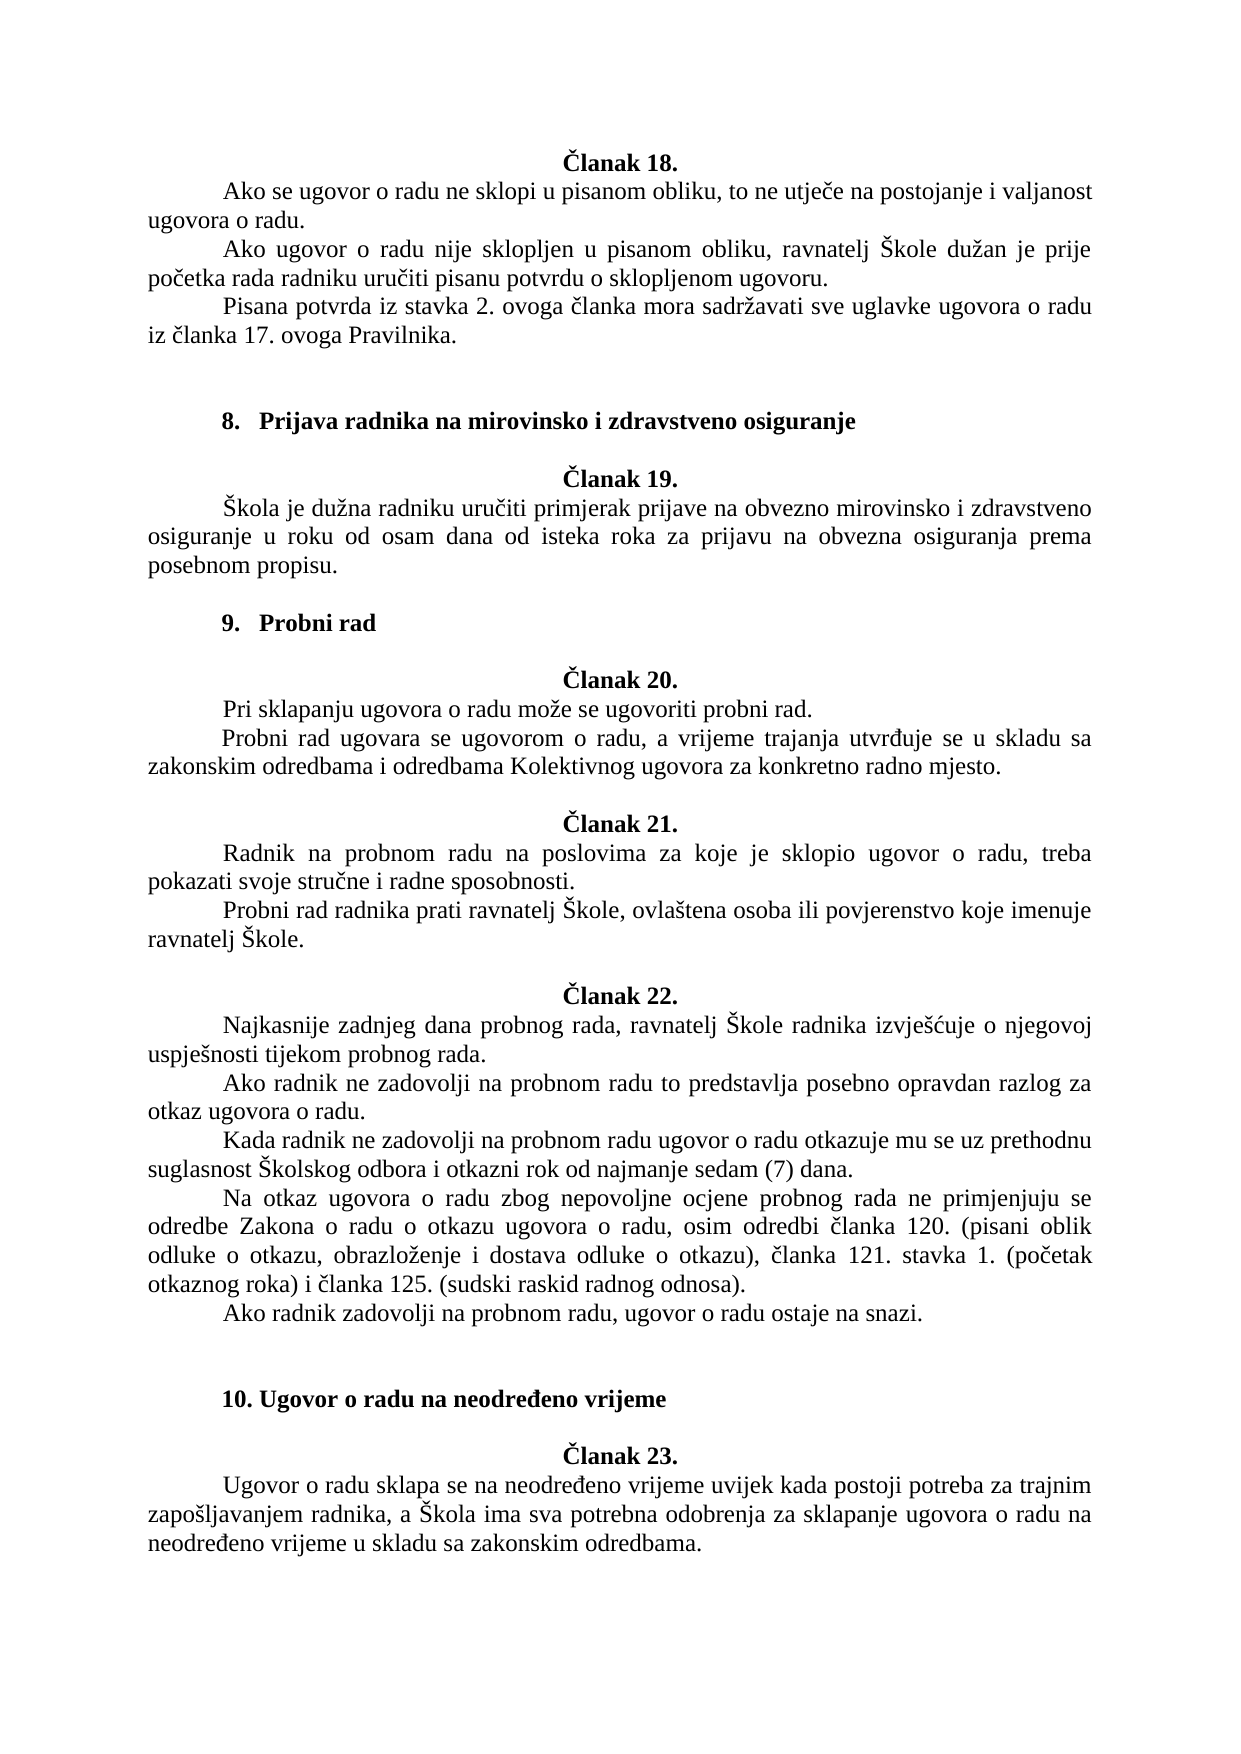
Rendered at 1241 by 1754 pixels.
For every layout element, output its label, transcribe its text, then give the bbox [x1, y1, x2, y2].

text Probni rad ugovara se ugovorom o radu, a vrijeme trajanja utvrđuje se u skladu sa zakonskim odredbama i odredbama Kolektivnog ugovora za konkretno radno mjesto. [148, 723, 1093, 780]
list Ugovor o radu na neodređeno vrijeme [221, 1384, 1093, 1413]
text Članak 18. [148, 148, 1093, 176]
text Radnik na probnom radu na poslovima za koje je sklopio ugovor o radu, treba pokazati svoje stručne i radne sposobnosti. [148, 838, 1093, 895]
text Pri sklapanju ugovora o radu može se ugovoriti probni rad. [148, 694, 1093, 723]
text Ako radnik zadovolji na probnom radu, ugovor o radu ostaje na snazi. [148, 1298, 1093, 1326]
text Članak 20. [148, 665, 1093, 694]
text Ako ugovor o radu nije sklopljen u pisanom obliku, ravnatelj Škole dužan je prije početka rada radniku uručiti pisanu potvrdu o sklopljenom ugovoru. [148, 234, 1093, 291]
text Škola je dužna radniku uručiti primjerak prijave na obvezno mirovinsko i zdravstveno osiguranje u roku od osam dana od isteka roka za prijavu na obvezna osiguranja prema posebnom propisu. [148, 493, 1093, 579]
text Najkasnije zadnjeg dana probnog rada, ravnatelj Škole radnika izvješćuje o njegovoj uspješnosti tijekom probnog rada. [148, 1010, 1093, 1068]
list Prijava radnika na mirovinsko i zdravstveno osiguranje [221, 406, 1093, 435]
text Ako radnik ne zadovolji na probnom radu to predstavlja posebno opravdan razlog za otkaz ugovora o radu. [148, 1068, 1093, 1125]
text Ako se ugovor o radu ne sklopi u pisanom obliku, to ne utječe na postojanje i valjanost ugovora o radu. [148, 176, 1093, 234]
text Članak 22. [148, 981, 1093, 1010]
text Članak 23. [148, 1441, 1093, 1470]
text Probni rad radnika prati ravnatelj Škole, ovlaštena osoba ili povjerenstvo koje imenuje ravnatelj Škole. [148, 895, 1093, 953]
text Članak 21. [148, 809, 1093, 838]
text Ugovor o radu sklapa se na neodređeno vrijeme uvijek kada postoji potreba za trajnim zapošljavanjem radnika, a Škola ima sva potrebna odobrenja za sklapanje ugovora o radu na neodređeno vrijeme u skladu sa zakonskim odredbama. [148, 1470, 1093, 1556]
list Probni rad [221, 608, 1093, 636]
text Kada radnik ne zadovolji na probnom radu ugovor o radu otkazuje mu se uz prethodnu suglasnost Školskog odbora i otkazni rok od najmanje sedam (7) dana. [148, 1125, 1093, 1183]
text Na otkaz ugovora o radu zbog nepovoljne ocjene probnog rada ne primjenjuju se odredbe Zakona o radu o otkazu ugovora o radu, osim odredbi članka 120. (pisani oblik odluke o otkazu, obrazloženje i dostava odluke o otkazu), članka 121. stavka 1. (početak otkaznog roka) i članka 125. (sudski raskid radnog odnosa). [148, 1183, 1093, 1298]
text Pisana potvrda iz stavka 2. ovoga članka mora sadržavati sve uglavke ugovora o radu iz članka 17. ovoga Pravilnika. [148, 291, 1093, 349]
text Članak 19. [148, 464, 1093, 493]
